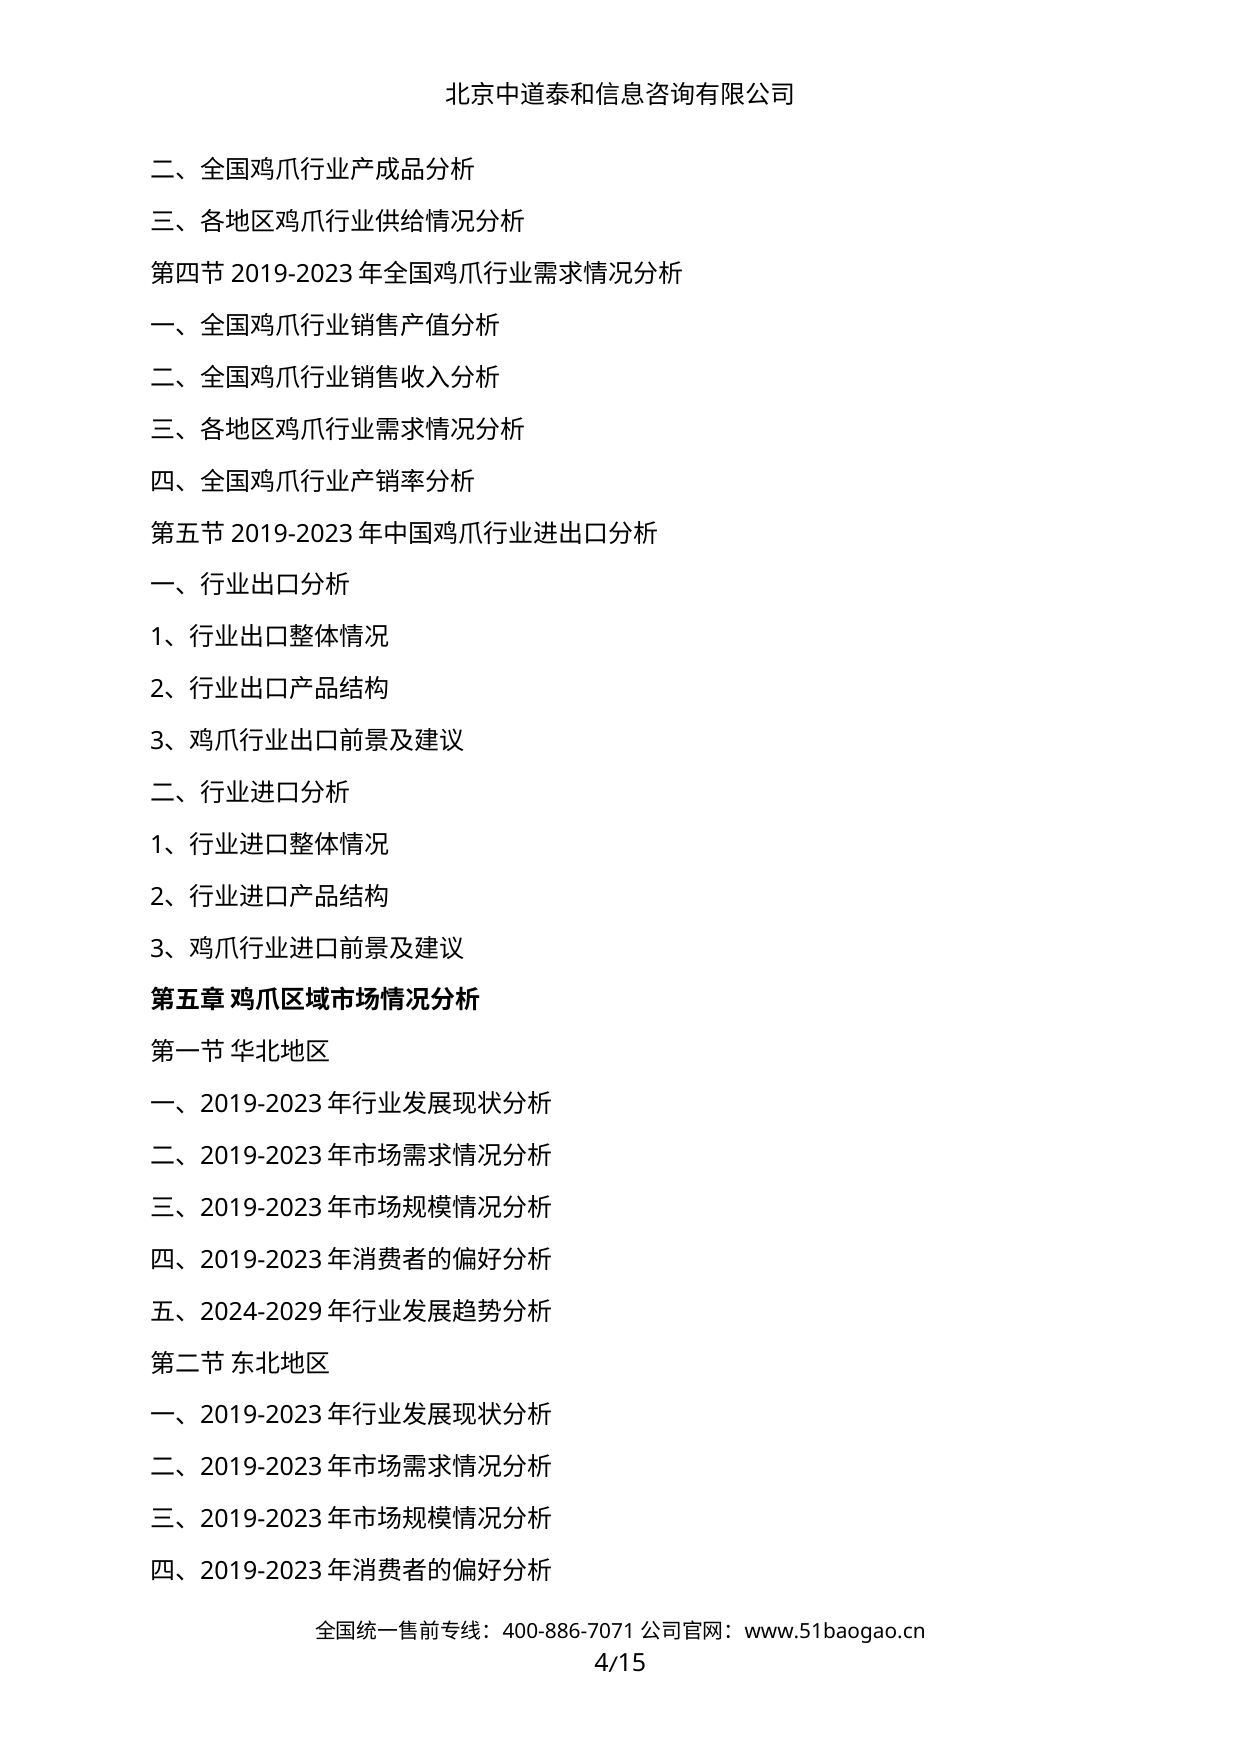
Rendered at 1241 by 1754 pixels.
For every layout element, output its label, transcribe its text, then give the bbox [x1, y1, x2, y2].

text 四、2019-2023年消费者的偏好分析 [150, 1239, 1090, 1276]
text 一、行业出口分析 [150, 565, 1090, 601]
text 3、鸡爪行业进口前景及建议 [150, 928, 1090, 964]
text 第四节 2019-2023年全国鸡爪行业需求情况分析 [150, 254, 1090, 290]
text 一、2019-2023年行业发展现状分析 [150, 1395, 1090, 1431]
text 二、2019-2023年市场需求情况分析 [150, 1136, 1090, 1172]
text 第五章 鸡爪区域市场情况分析 [150, 980, 1090, 1016]
text 2、行业出口产品结构 [150, 669, 1090, 705]
text 2、行业进口产品结构 [150, 876, 1090, 912]
text 第一节 华北地区 [150, 1032, 1090, 1068]
text 二、全国鸡爪行业产成品分析 [150, 150, 1090, 186]
text 二、全国鸡爪行业销售收入分析 [150, 357, 1090, 394]
text 第五节 2019-2023年中国鸡爪行业进出口分析 [150, 513, 1090, 549]
text 三、各地区鸡爪行业供给情况分析 [150, 202, 1090, 238]
text 一、全国鸡爪行业销售产值分析 [150, 306, 1090, 342]
text 一、2019-2023年行业发展现状分析 [150, 1084, 1090, 1120]
text 四、全国鸡爪行业产销率分析 [150, 461, 1090, 497]
text 3、鸡爪行业出口前景及建议 [150, 721, 1090, 757]
text 三、2019-2023年市场规模情况分析 [150, 1499, 1090, 1535]
text 五、2024-2029年行业发展趋势分析 [150, 1291, 1090, 1327]
text 四、2019-2023年消费者的偏好分析 [150, 1551, 1090, 1587]
text 第二节 东北地区 [150, 1343, 1090, 1379]
text 二、2019-2023年市场需求情况分析 [150, 1447, 1090, 1483]
text 二、行业进口分析 [150, 772, 1090, 809]
text 三、各地区鸡爪行业需求情况分析 [150, 409, 1090, 446]
text 1、行业进口整体情况 [150, 824, 1090, 861]
text 1、行业出口整体情况 [150, 617, 1090, 653]
text 三、2019-2023年市场规模情况分析 [150, 1187, 1090, 1224]
